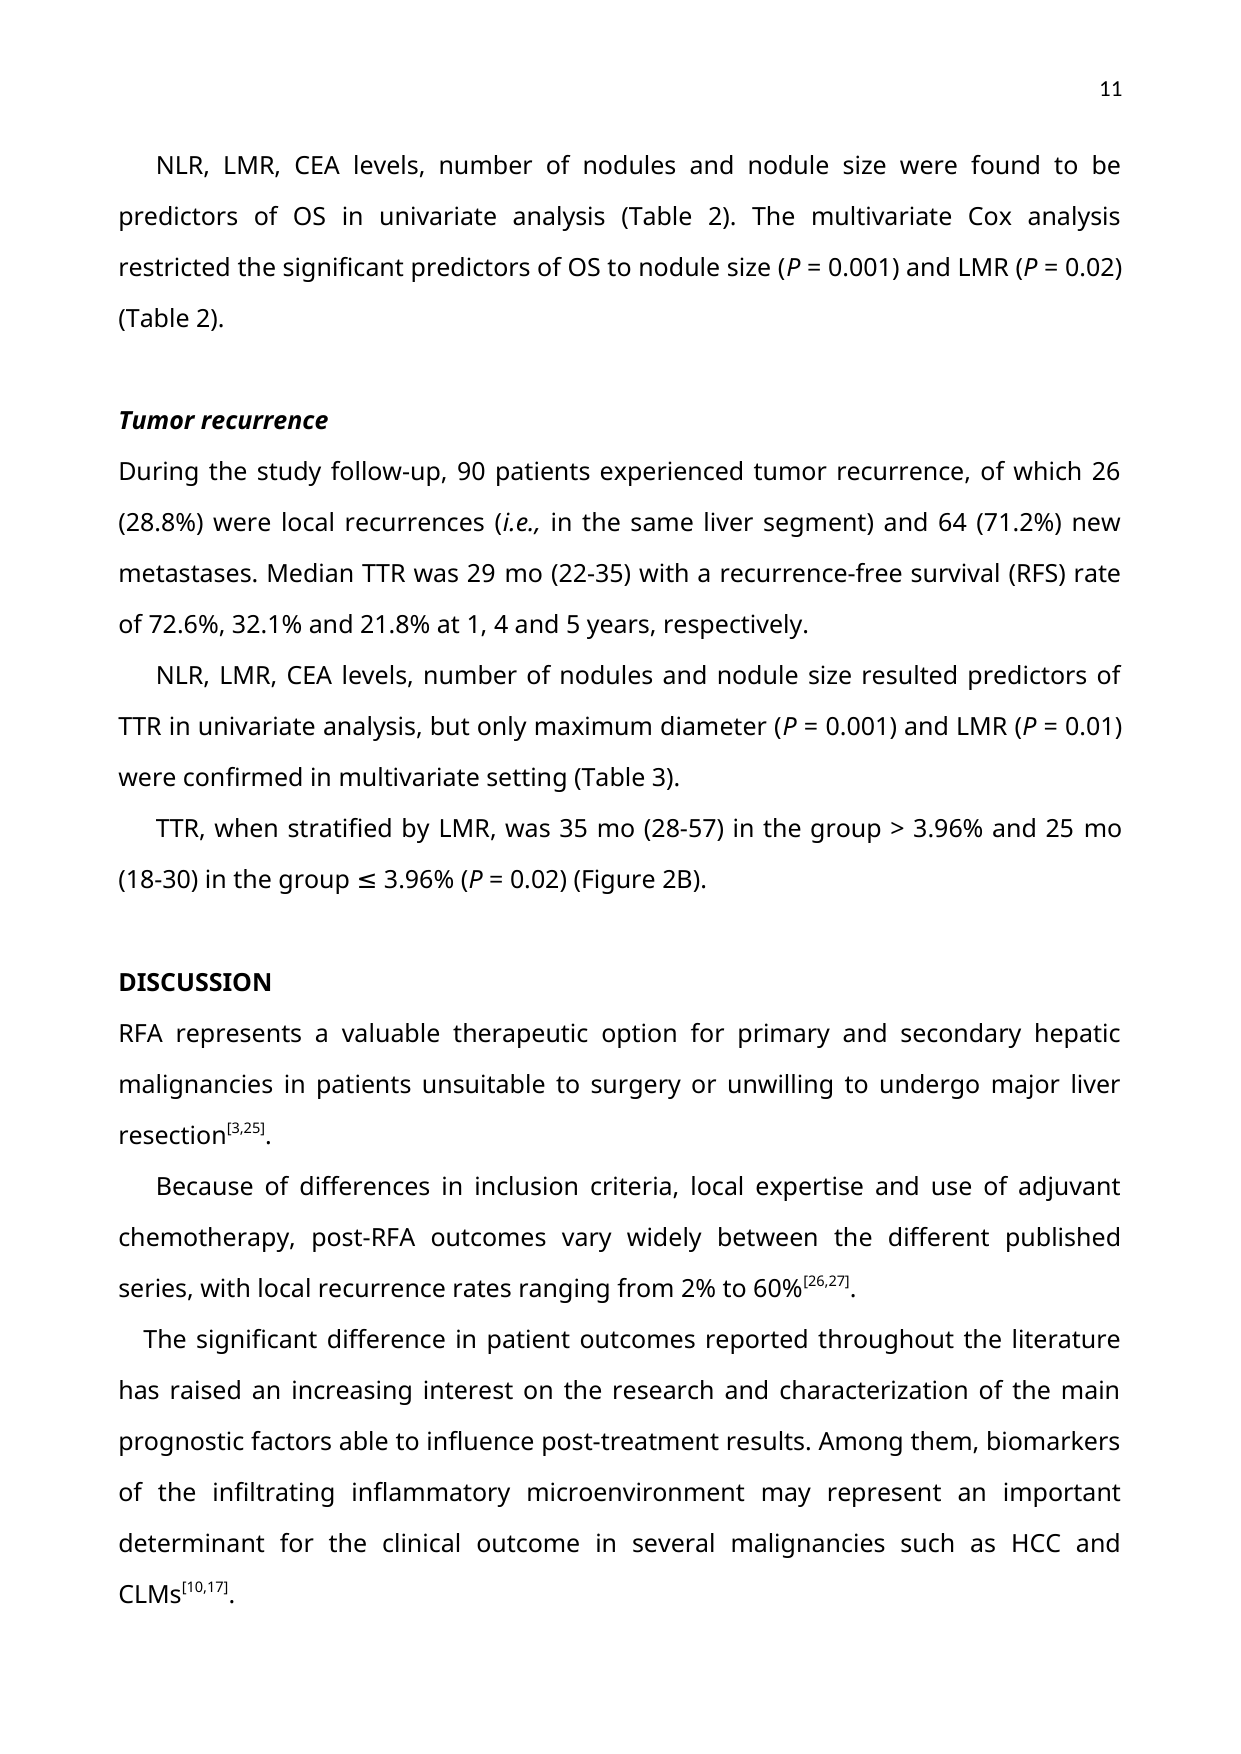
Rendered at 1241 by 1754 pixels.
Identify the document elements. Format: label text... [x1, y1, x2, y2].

text NLR, LMR, CEA levels, number of nodules and nodule size were found to be predictors of OS in univariate analysis (Table 2). The multivariate Cox analysis restricted the significant predictors of OS to nodule size (P = 0.001) and LMR (P = 0.02) (Table 2). [118, 148, 1122, 335]
text During the study follow-up, 90 patients experienced tumor recurrence, of which 26 (28.8%) were local recurrences (i.e., in the same liver segment) and 64 (71.2%) new metastases. Median TTR was 29 mo (22-35) with a recurrence-free survival (RFS) rate of 72.6%, 32.1% and 21.8% at 1, 4 and 5 years, respectively. [118, 454, 1122, 641]
text TTR, when stratified by LMR, was 35 mo (28-57) in the group > 3.96% and 25 mo (18-30) in the group ≤ 3.96% (P = 0.02) (Figure 2B). [118, 811, 1122, 896]
text The significant difference in patient outcomes reported throughout the literature has raised an increasing interest on the research and characterization of the main prognostic factors able to influence post-treatment results. Among them, biomarkers of the infiltrating inflammatory microenvironment may represent an important determinant for the clinical outcome in several malignancies such as HCC and CLMs[10,17]. [118, 1322, 1122, 1611]
text NLR, LMR, CEA levels, number of nodules and nodule size resulted predictors of TTR in univariate analysis, but only maximum diameter (P = 0.001) and LMR (P = 0.01) were confirmed in multivariate setting (Table 3). [118, 658, 1122, 794]
text Tumor recurrence [118, 403, 1122, 437]
text RFA represents a valuable therapeutic option for primary and secondary hepatic malignancies in patients unsuitable to surgery or unwilling to undergo major liver resection[3,25]. [118, 1015, 1122, 1151]
text Because of differences in inclusion criteria, local expertise and use of adjuvant chemotherapy, post-RFA outcomes vary widely between the different published series, with local recurrence rates ranging from 2% to 60%[26,27]. [118, 1168, 1122, 1304]
text DISCUSSION [118, 964, 1122, 998]
